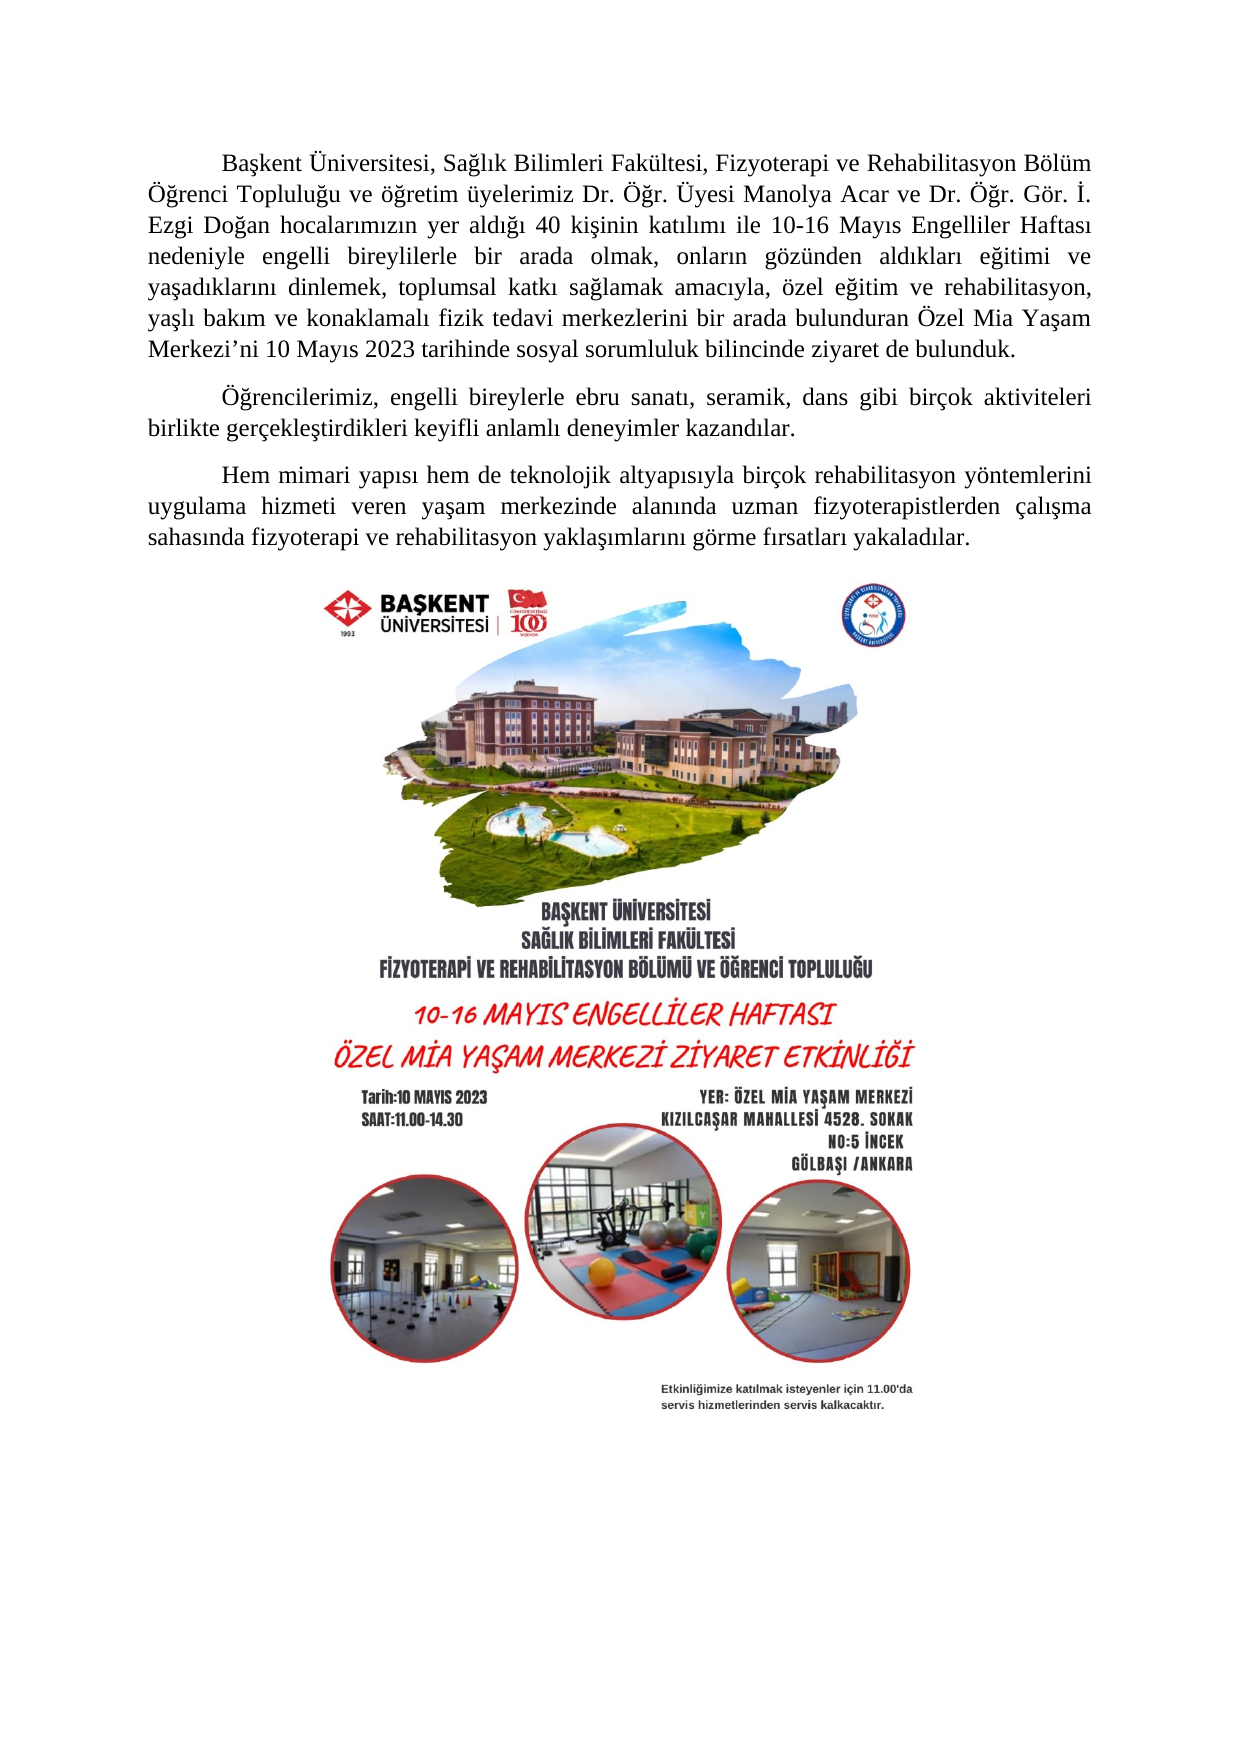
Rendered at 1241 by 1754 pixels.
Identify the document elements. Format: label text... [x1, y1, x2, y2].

picture [311, 570, 929, 1444]
text Öğrencilerimiz, engelli bireylerle ebru sanatı, seramik, dans gibi birçok aktiviteleri birlikte gerçekleştirdikleri keyifli anlamlı deneyimler kazandılar. [148, 382, 1093, 441]
text Başkent Üniversitesi, Sağlık Bilimleri Fakültesi, Fizyoterapi ve Rehabilitasyon Bölüm Öğrenci Topluluğu ve öğretim üyelerimiz Dr. Öğr. Üyesi Manolya Acar ve Dr. Öğr. Gör. İ. Ezgi Doğan hocalarımızın yer aldığı 40 kişinin katılımı ile 10-16 Mayıs Engelliler Haftası nedeniyle engelli bireylilerle bir arada olmak, onların gözünden aldıkları eğitimi ve yaşadıklarını dinlemek, toplumsal katkı sağlamak amacıyla, özel eğitim ve rehabilitasyon, yaşlı bakım ve konaklamalı fizik tedavi merkezlerini bir arada bulunduran Özel Mia Yaşam Merkezi’ni 10 Mayıs 2023 tarihinde sosyal sorumluluk bilincinde ziyaret de bulunduk. [148, 148, 1093, 363]
text Hem mimari yapısı hem de teknolojik altyapısıyla birçok rehabilitasyon yöntemlerini uygulama hizmeti veren yaşam merkezinde alanında uzman fizyoterapistlerden çalışma sahasında fizyoterapi ve rehabilitasyon yaklaşımlarını görme fırsatları yakaladılar. [148, 460, 1093, 551]
